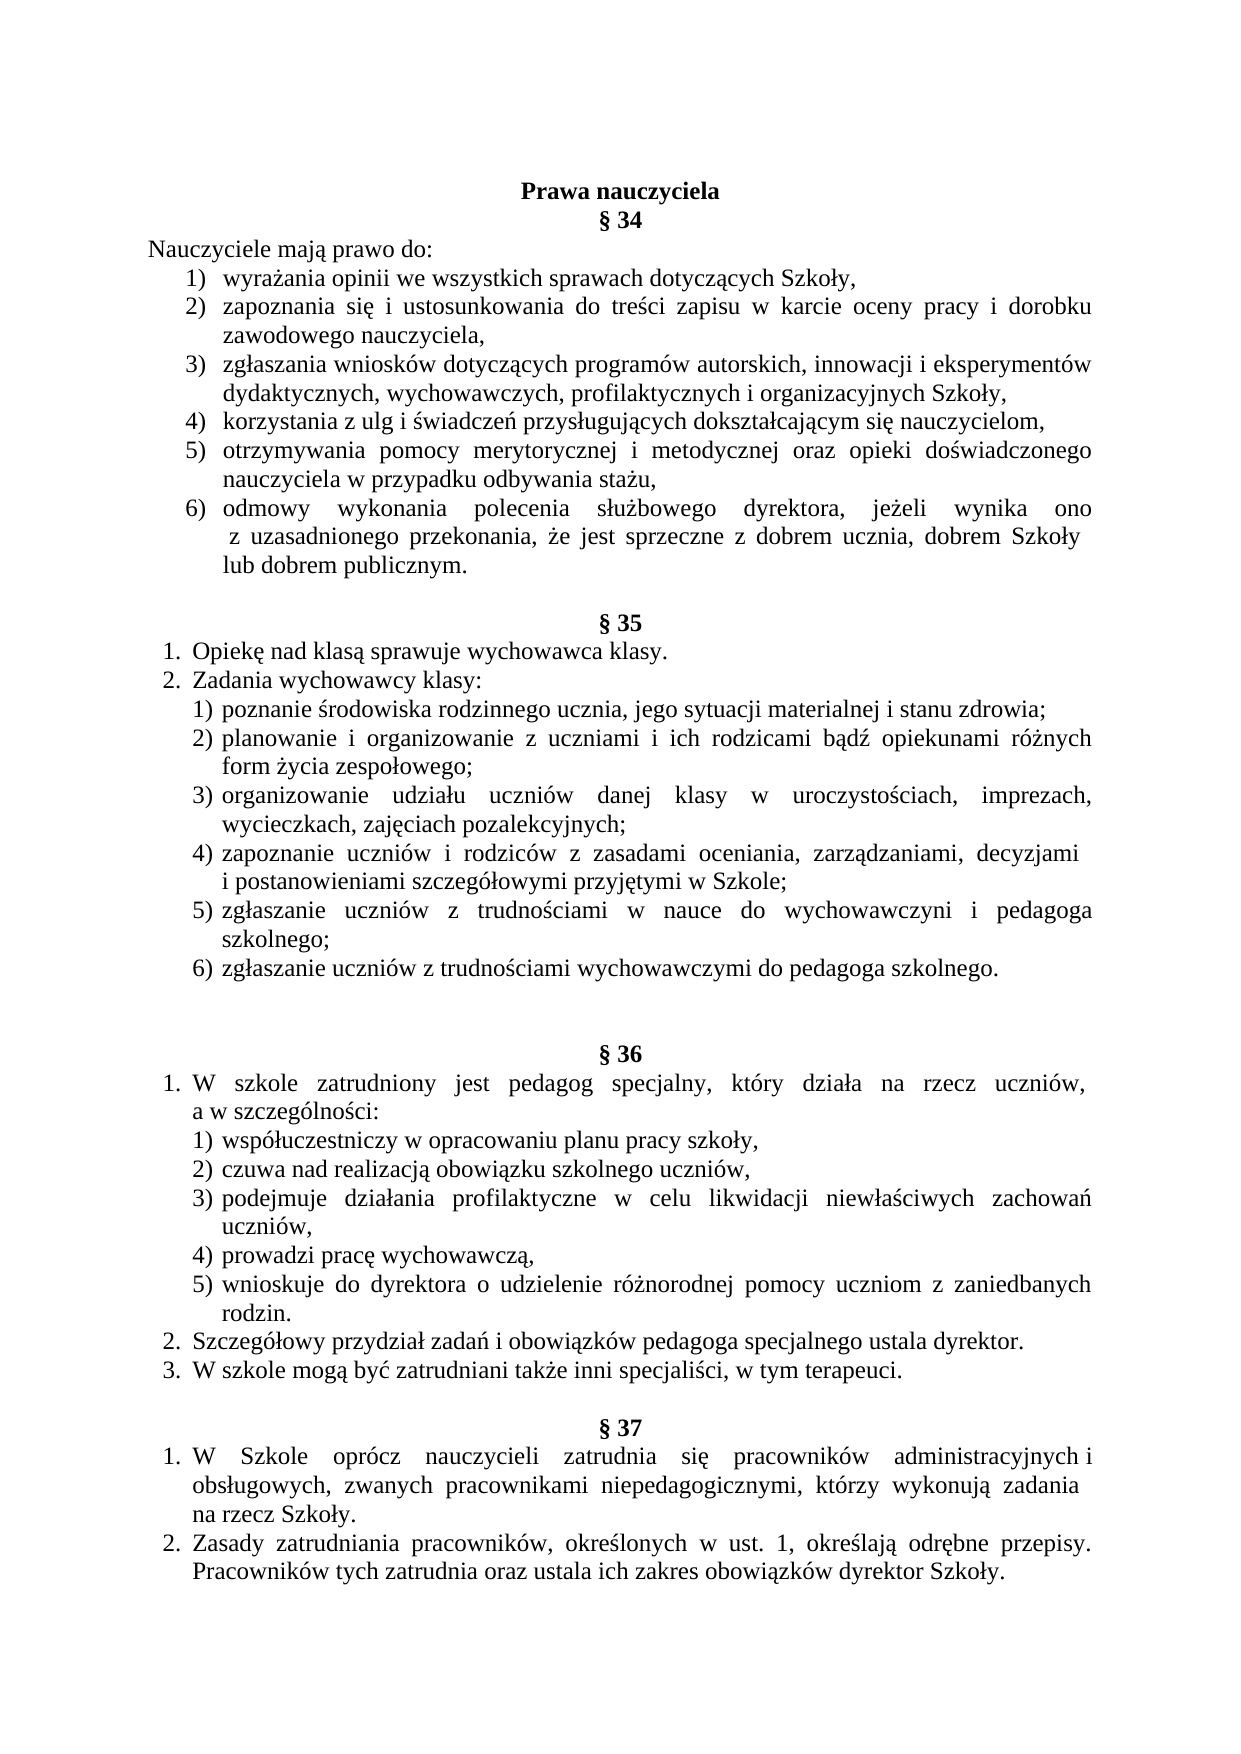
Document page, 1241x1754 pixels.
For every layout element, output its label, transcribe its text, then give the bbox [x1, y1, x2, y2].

list Szczegółowy przydział zadań i obowiązków pedagoga specjalnego ustala dyrektor. [162, 1326, 1093, 1355]
list Zadania wychowawcy klasy: [162, 665, 1093, 694]
list wnioskuje do dyrektora o udzielenie różnorodnej pomocy uczniom z zaniedbanych rodzin. [192, 1269, 1093, 1326]
list Zasady zatrudniania pracowników, określonych w ust. 1, określają odrębne przepisy. Pracowników tych zatrudnia oraz ustala ich zakres obowiązków dyrektor Szkoły. [162, 1528, 1093, 1585]
list wyrażania opinii we wszystkich sprawach dotyczących Szkoły, [185, 263, 1093, 291]
list zgłaszania wniosków dotyczących programów autorskich, innowacji i eksperymentów dydaktycznych, wychowawczych, profilaktycznych i organizacyjnych Szkoły, [185, 349, 1093, 406]
list korzystania z ulg i świadczeń przysługujących dokształcającym się nauczycielom, [185, 406, 1093, 435]
text § 36 [148, 1039, 1093, 1068]
list W Szkole oprócz nauczycieli zatrudnia się pracowników administracyjnych i obsługowych, zwanych pracownikami niepedagogicznymi, którzy wykonują zadania na rzecz Szkoły. [162, 1441, 1093, 1528]
list podejmuje działania profilaktyczne w celu likwidacji niewłaściwych zachowań uczniów, [192, 1183, 1093, 1240]
list prowadzi pracę wychowawczą, [192, 1240, 1093, 1269]
list czuwa nad realizacją obowiązku szkolnego uczniów, [192, 1154, 1093, 1183]
list zgłaszanie uczniów z trudnościami w nauce do wychowawczyni i pedagoga szkolnego; [192, 895, 1093, 953]
text § 34 [148, 205, 1093, 234]
list odmowy wykonania polecenia służbowego dyrektora, jeżeli wynika ono z uzasadnionego przekonania, że jest sprzeczne z dobrem ucznia, dobrem Szkoły lub dobrem publicznym. [185, 493, 1093, 579]
list zapoznania się i ustosunkowania do treści zapisu w karcie oceny pracy i dorobku zawodowego nauczyciela, [185, 291, 1093, 349]
list W szkole zatrudniony jest pedagog specjalny, który działa na rzecz uczniów, a w szczególności: [162, 1068, 1093, 1125]
list Opiekę nad klasą sprawuje wychowawca klasy. [162, 636, 1093, 665]
text § 35 [148, 608, 1093, 636]
list organizowanie udziału uczniów danej klasy w uroczystościach, imprezach, wycieczkach, zajęciach pozalekcyjnych; [192, 780, 1093, 838]
list zapoznanie uczniów i rodziców z zasadami oceniania, zarządzaniami, decyzjami i postanowieniami szczegółowymi przyjętymi w Szkole; [192, 838, 1093, 895]
text § 37 [148, 1413, 1093, 1441]
text Nauczyciele mają prawo do: [148, 234, 1093, 263]
list zgłaszanie uczniów z trudnościami wychowawczymi do pedagoga szkolnego. [192, 953, 1093, 981]
list otrzymywania pomocy merytorycznej i metodycznej oraz opieki doświadczonego nauczyciela w przypadku odbywania stażu, [185, 435, 1093, 493]
list współuczestniczy w opracowaniu planu pracy szkoły, [192, 1125, 1093, 1154]
text Prawa nauczyciela [148, 176, 1093, 205]
list poznanie środowiska rodzinnego ucznia, jego sytuacji materialnej i stanu zdrowia; [192, 694, 1093, 723]
list W szkole mogą być zatrudniani także inni specjaliści, w tym terapeuci. [162, 1355, 1093, 1384]
list planowanie i organizowanie z uczniami i ich rodzicami bądź opiekunami różnych form życia zespołowego; [192, 723, 1093, 780]
